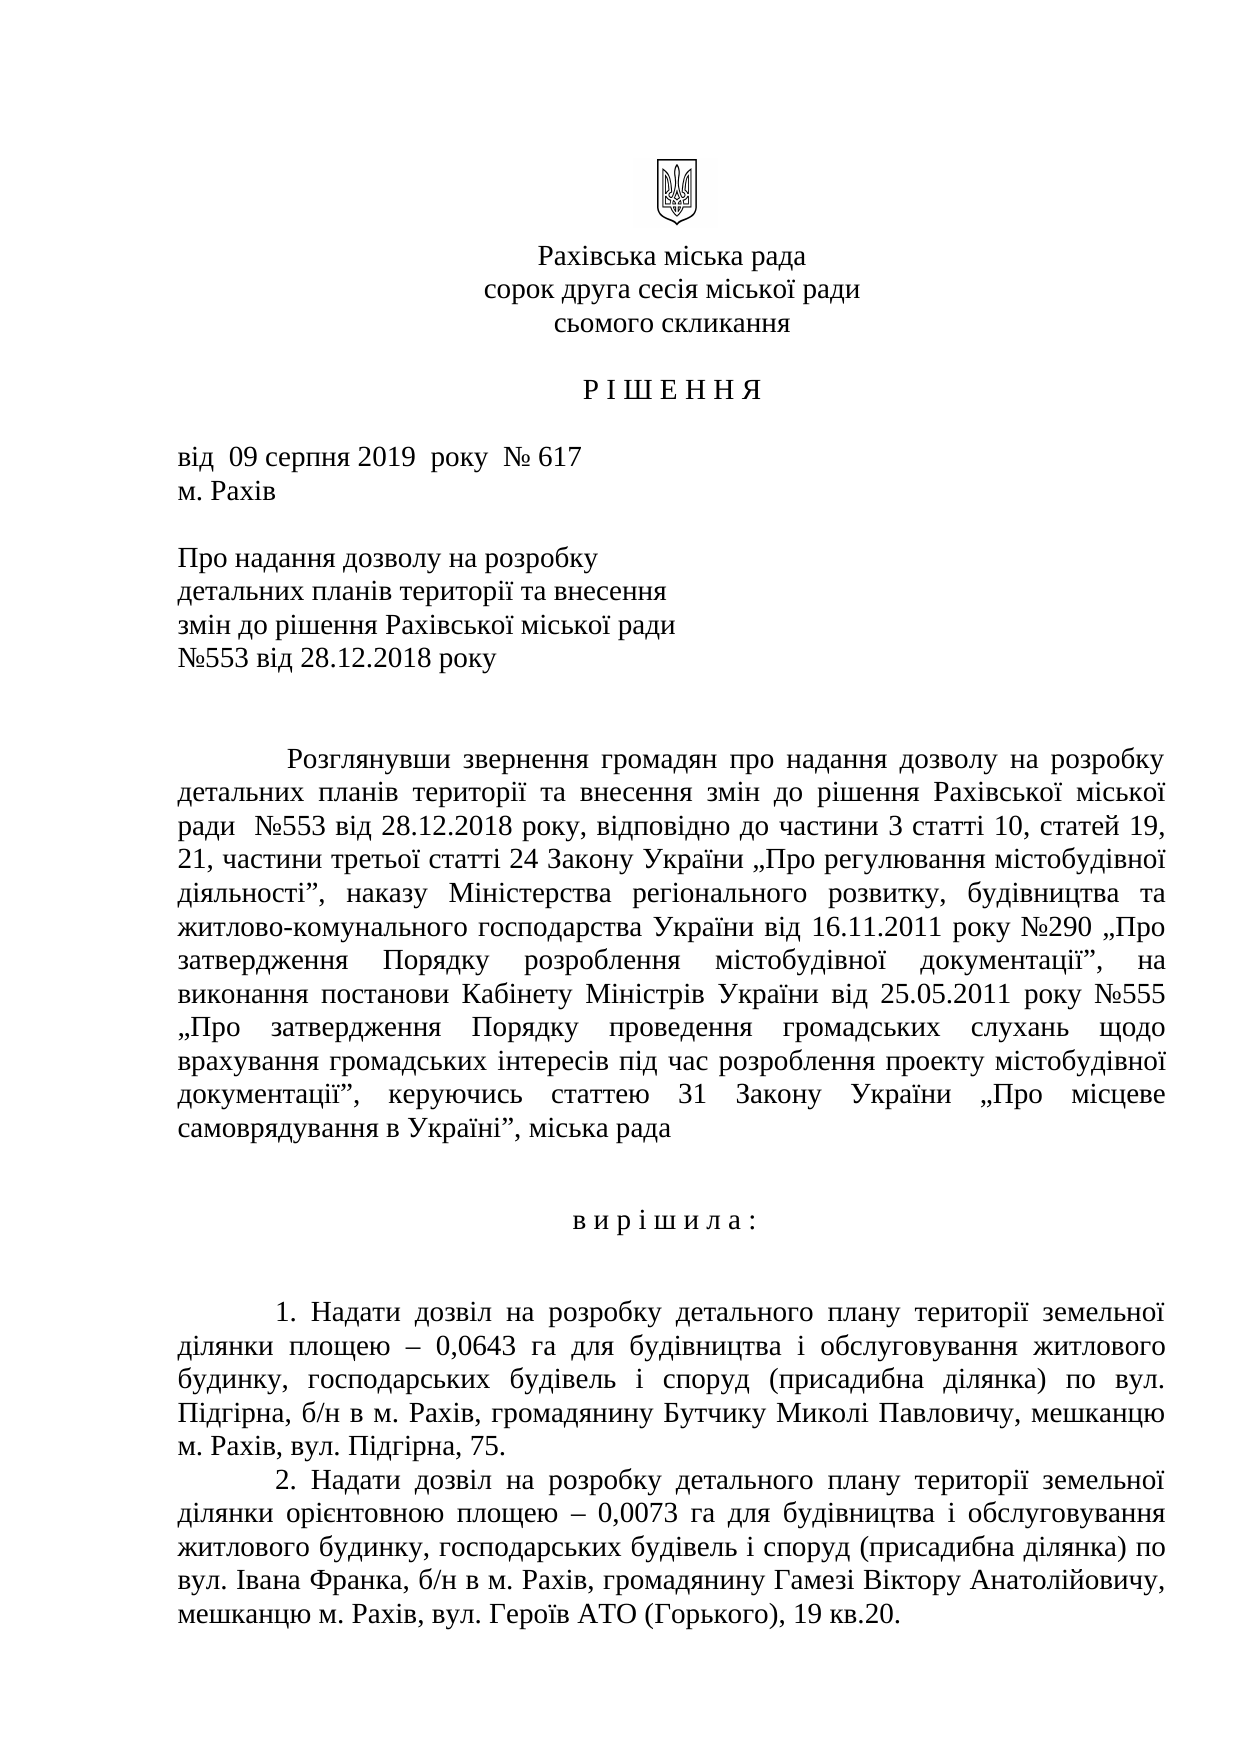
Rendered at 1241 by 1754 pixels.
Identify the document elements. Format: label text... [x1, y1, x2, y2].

text від 09 серпня 2019 року № 617 [177, 439, 1167, 473]
text Розглянувши звернення громадян про надання дозволу на розробку детальних планів території та внесення змін до рішення Рахівської міської ради №553 від 28.12.2018 року, відповідно до частини 3 статті 10, статей 19, 21, частини третьої статті 24 Закону України „Про регулювання містобудівної діяльності”, наказу Міністерства регіонального розвитку, будівництва та житлово-комунального господарства України від 16.11.2011 року №290 „Про затвердження Порядку розроблення містобудівної документації”, на виконання постанови Кабінету Міністрів України від 25.05.2011 року №555 „Про затвердження Порядку проведення громадських слухань щодо врахування громадських інтересів під час розроблення проекту містобудівної документації”, керуючись статтею 31 Закону України „Про місцеве самоврядування в Україні”, міська рада [177, 741, 1167, 1143]
text сьомого скликання [177, 305, 1167, 338]
text в и р і ш и л а : [177, 1202, 1152, 1236]
text 1. Надати дозвіл на розробку детального плану території земельної ділянки площею – 0,0643 га для будівництва і обслуговування житлового будинку, господарських будівель і споруд (присадибна ділянка) по вул. Підгірна, б/н в м. Рахів, громадянину Бутчику Миколі Павловичу, мешканцю м. Рахів, вул. Підгірна, 75. [177, 1294, 1167, 1462]
text детальних планів території та внесення [177, 573, 1152, 607]
text Рахівська міська рада [177, 238, 1167, 271]
text м. Рахів [177, 473, 1152, 506]
text Про надання дозволу на розробку [177, 540, 1167, 573]
text №553 від 28.12.2018 року [177, 640, 1152, 674]
text 2. Надати дозвіл на розробку детального плану території земельної ділянки орієнтовною площею – 0,0073 га для будівництва і обслуговування житлового будинку, господарських будівель і споруд (присадибна ділянка) по вул. Івана Франка, б/н в м. Рахів, громадянину Гамезі Віктору Анатолійовичу, мешканцю м. Рахів, вул. Героїв АТО (Горького), 19 кв.20. [177, 1462, 1167, 1629]
text Р І Ш Е Н Н Я [177, 372, 1167, 406]
text сорок друга сесія міської ради [177, 271, 1167, 305]
text змін до рішення Рахівської міської ради [177, 607, 1152, 640]
